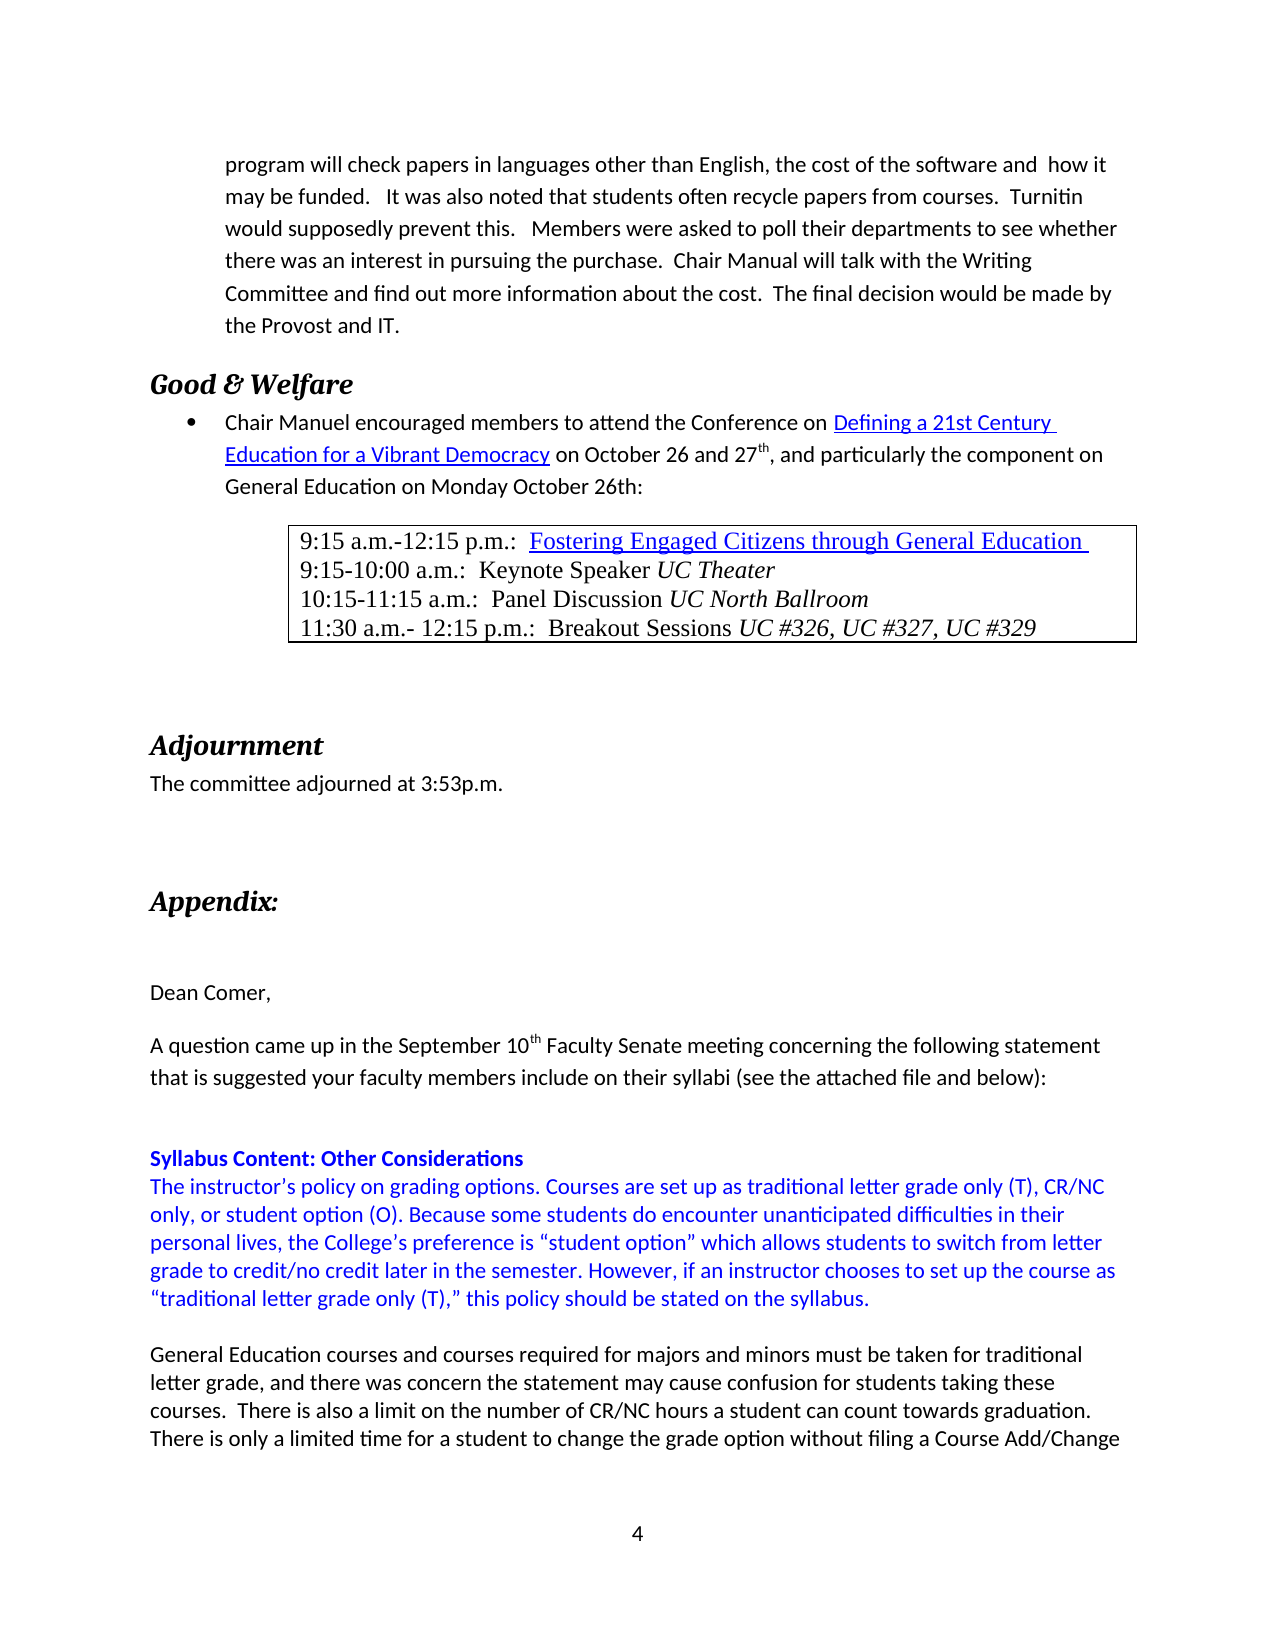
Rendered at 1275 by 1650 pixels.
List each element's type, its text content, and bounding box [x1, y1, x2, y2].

text The instructor’s policy on grading options. Courses are set up as traditional letter grade only (T), CR/NC only, or student option (O). Because some students do encounter unanticipated difficulties in their personal lives, the College’s preference is “student option” which allows students to switch from letter grade to credit/no credit later in the semester. However, if an instructor chooses to set up the course as “traditional letter grade only (T),” this policy should be stated on the syllabus. [150, 1172, 1125, 1312]
table_header 9:15 a.m.-12:15 p.m.: Fostering Engaged Citizens through General Education 9:15-10:00 a.m.: Keynote Speaker UC Theater 10:15-11:15 a.m.: Panel Discussion UC North Ballroom 11:30 a.m.- 12:15 p.m.: Breakout Sessions UC #326, UC #327, UC #329 [289, 526, 1136, 641]
subtitle Appendix: [150, 885, 1125, 918]
text A question came up in the September 10th Faculty Senate meeting concerning the following statement that is suggested your faculty members include on their syllabi (see the attached file and below): [150, 1031, 1125, 1091]
text The committee adjourned at 3:53p.m. [150, 769, 1125, 797]
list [187, 150, 1125, 339]
text Dean Comer, [150, 978, 1125, 1006]
subtitle Good & Welfare [150, 368, 1125, 402]
list Chair Manuel encouraged members to attend the Conference on Defining a 21st Century Education for a Vibrant Democracy on October 26 and 27th, and particularly the component on General Education on Monday October 26th: [187, 408, 1125, 500]
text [150, 1340, 1125, 1452]
text Syllabus Content: Other Considerations [150, 1144, 1125, 1172]
subtitle Adjournment [150, 729, 1125, 763]
